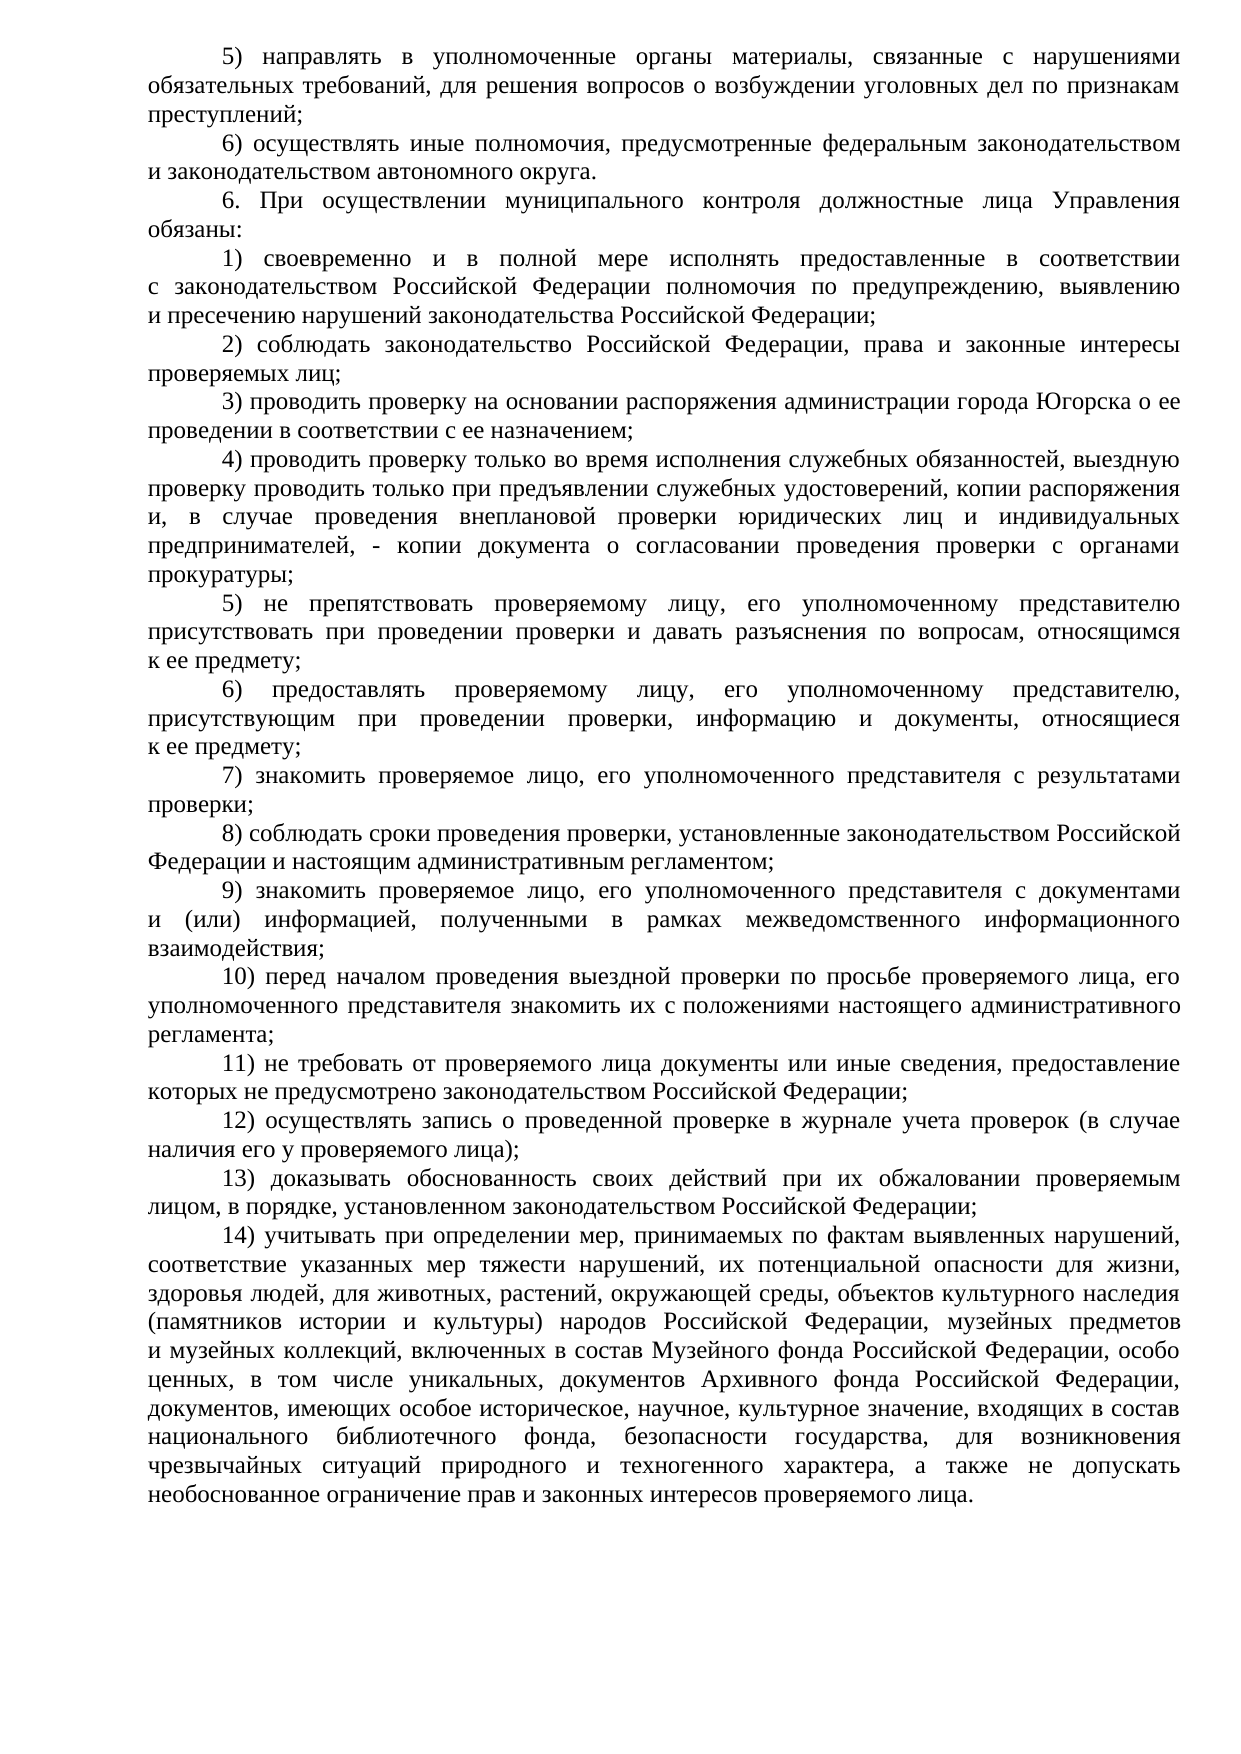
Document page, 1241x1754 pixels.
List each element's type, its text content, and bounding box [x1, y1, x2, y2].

text 8) соблюдать сроки проведения проверки, установленные законодательством Российской Федерации и настоящим административным регламентом; [148, 818, 1181, 875]
text 2) соблюдать законодательство Российской Федерации, права и законные интересы проверяемых лиц; [148, 329, 1181, 386]
text 10) перед началом проведения выездной проверки по просьбе проверяемого лица, его уполномоченного представителя знакомить их с положениями настоящего административного регламента; [148, 961, 1181, 1048]
text 12) осуществлять запись о проведенной проверке в журнале учета проверок (в случае наличия его у проверяемого лица); [148, 1105, 1181, 1163]
text 11) не требовать от проверяемого лица документы или иные сведения, предоставление которых не предусмотрено законодательством Российской Федерации; [148, 1048, 1181, 1105]
text 9) знакомить проверяемое лицо, его уполномоченного представителя с документами и (или) информацией, полученными в рамках межведомственного информационного взаимодействия; [148, 875, 1181, 961]
text 4) проводить проверку только во время исполнения служебных обязанностей, выездную проверку проводить только при предъявлении служебных удостоверений, копии распоряжения и, в случае проведения внеплановой проверки юридических лиц и индивидуальных предпринимателей, - копии документа о согласовании проведения проверки с органами прокуратуры; [148, 444, 1181, 588]
text 5) направлять в уполномоченные органы материалы, связанные с нарушениями обязательных требований, для решения вопросов о возбуждении уголовных дел по признакам преступлений; [148, 41, 1181, 128]
text 7) знакомить проверяемое лицо, его уполномоченного представителя с результатами проверки; [148, 760, 1181, 818]
text 14) учитывать при определении мер, принимаемых по фактам выявленных нарушений, соответствие указанных мер тяжести нарушений, их потенциальной опасности для жизни, здоровья людей, для животных, растений, окружающей среды, объектов культурного наследия (памятников истории и культуры) народов Российской Федерации, музейных предметов и музейных коллекций, включенных в состав Музейного фонда Российской Федерации, особо ценных, в том числе уникальных, документов Архивного фонда Российской Федерации, документов, имеющих особое историческое, научное, культурное значение, входящих в состав национального библиотечного фонда, безопасности государства, для возникновения чрезвычайных ситуаций природного и техногенного характера, а также не допускать необоснованное ограничение прав и законных интересов проверяемого лица. [148, 1220, 1181, 1508]
text 5) не препятствовать проверяемому лицу, его уполномоченному представителю присутствовать при проведении проверки и давать разъяснения по вопросам, относящимся к ее предмету; [148, 588, 1181, 674]
text 6) осуществлять иные полномочия, предусмотренные федеральным законодательством и законодательством автономного округа. [148, 128, 1181, 185]
text 1) своевременно и в полной мере исполнять предоставленные в соответствии с законодательством Российской Федерации полномочия по предупреждению, выявлению и пресечению нарушений законодательства Российской Федерации; [148, 243, 1181, 329]
text 6. При осуществлении муниципального контроля должностные лица Управления обязаны: [148, 185, 1181, 243]
text 6) предоставлять проверяемому лицу, его уполномоченному представителю, присутствующим при проведении проверки, информацию и документы, относящиеся к ее предмету; [148, 674, 1181, 760]
text 3) проводить проверку на основании распоряжения администрации города Югорска о ее проведении в соответствии с ее назначением; [148, 386, 1181, 444]
text 13) доказывать обоснованность своих действий при их обжаловании проверяемым лицом, в порядке, установленном законодательством Российской Федерации; [148, 1163, 1181, 1220]
